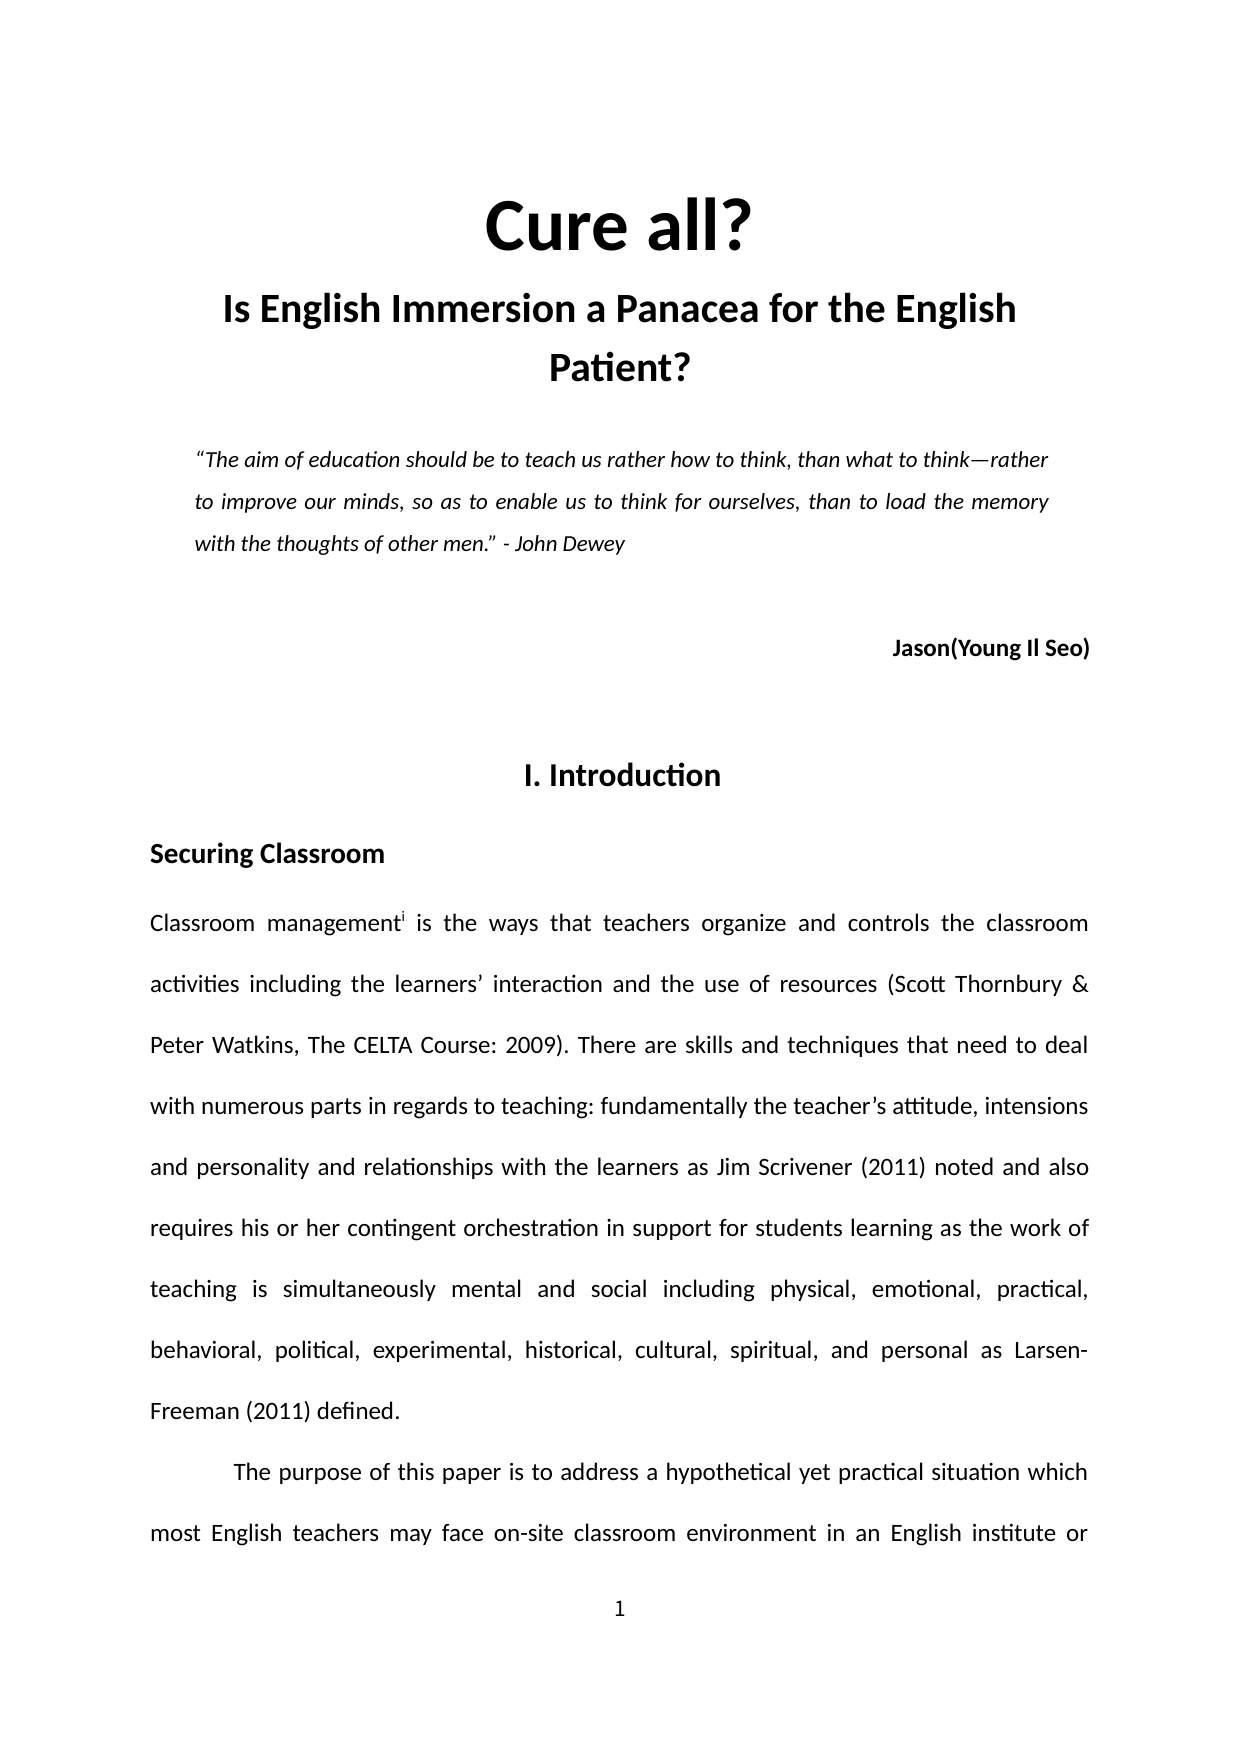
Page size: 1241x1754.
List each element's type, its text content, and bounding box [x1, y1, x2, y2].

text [150, 1456, 1090, 1548]
text Cure all? [150, 177, 1090, 269]
text I. Introduction [194, 754, 1051, 795]
text Securing Classroom [150, 836, 1090, 871]
text Is English Immersion a Panacea for the English Patient? [150, 282, 1090, 392]
text Classroom management is the ways that teachers organize and controls the classroom activities including the learners’ interaction and the use of resources (Scott Thornbury & Peter Watkins, The CELTA Course: 2009). There are skills and techniques that need to deal with numerous parts in regards to teaching: fundamentally the teacher’s attitude, intensions and personality and relationships with the learners as Jim Scrivener (2011) noted and also requires his or her contingent orchestration in support for students learning as the work of teaching is simultaneously mental and social including physical, emotional, practical, behavioral, political, experimental, historical, cultural, spiritual, and personal as Larsen-Freeman (2011) defined. [150, 907, 1090, 1426]
text “The aim of education should be to teach us rather how to think, than what to think—rather to improve our minds, so as to enable us to think for ourselves, than to load the memory with the thoughts of other men.” - John Dewey [194, 445, 1051, 557]
text Jason(Young Il Seo) [150, 632, 1090, 662]
